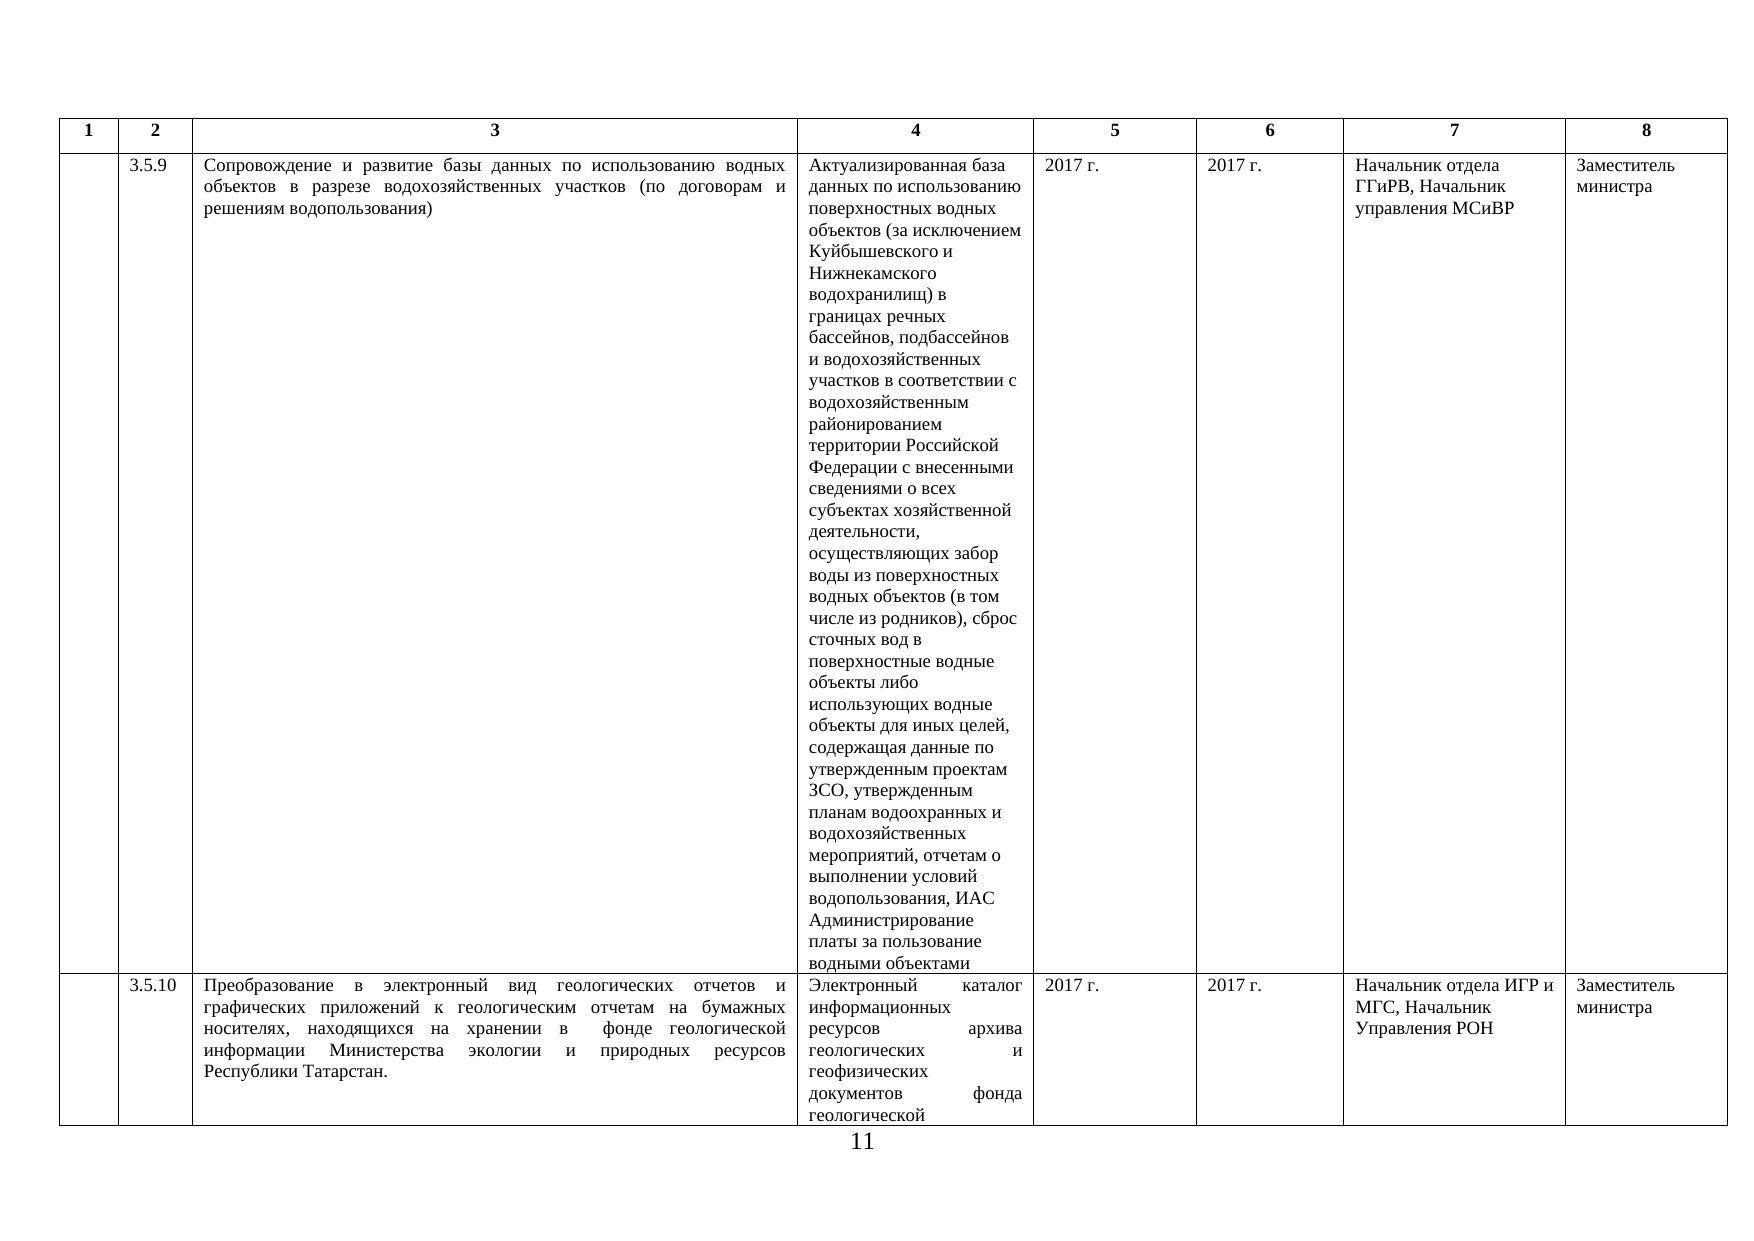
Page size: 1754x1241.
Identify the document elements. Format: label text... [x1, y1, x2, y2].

table_cell 2017 г. [1197, 974, 1343, 1125]
table_header 3 [193, 119, 797, 153]
table_header 7 [1344, 119, 1565, 153]
table_header 4 [798, 119, 1033, 153]
table_header 8 [1566, 119, 1727, 153]
table_cell Заместитель министра [1566, 154, 1727, 973]
table_header 1 [60, 119, 118, 153]
table_cell Сопровождение и развитие базы данных по использованию водных объектов в разрезе водохозяйственных участков (по договорам и решениям водопользования) [193, 154, 797, 973]
table_cell 2017 г. [1034, 974, 1196, 1125]
table_cell 2017 г. [1197, 154, 1343, 973]
table_cell [60, 974, 118, 1125]
table_cell Актуализированная база данных по использованию поверхностных водных объектов (за исключением Куйбышевского и Нижнекамского водохранилищ) в границах речных бассейнов, подбассейнов и водохозяйственных участков в соответствии с водохозяйственным районированием территории Российской Федерации с внесенными сведениями о всех субъектах хозяйственной деятельности, осуществляющих забор воды из поверхностных водных объектов (в том числе из родников), сброс сточных вод в поверхностные водные объекты либо использующих водные объекты для иных целей, содержащая данные по утвержденным проектам ЗСО, утвержденным планам водоохранных и водохозяйственных мероприятий, отчетам о выполнении условий водопользования, ИАС Администрирование платы за пользование водными объектами [798, 154, 1033, 973]
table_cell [1344, 154, 1565, 973]
table_header 2 [119, 119, 192, 153]
table_header 6 [1197, 119, 1343, 153]
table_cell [1344, 974, 1565, 1125]
table_cell [60, 154, 118, 973]
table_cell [193, 974, 797, 1125]
table_cell 2017 г. [1034, 154, 1196, 973]
table_cell 3.5.10 [119, 974, 192, 1125]
table_cell 3.5.9 [119, 154, 192, 973]
table_header 5 [1034, 119, 1196, 153]
table_cell Заместитель министра [1566, 974, 1727, 1125]
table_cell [798, 974, 1033, 1125]
